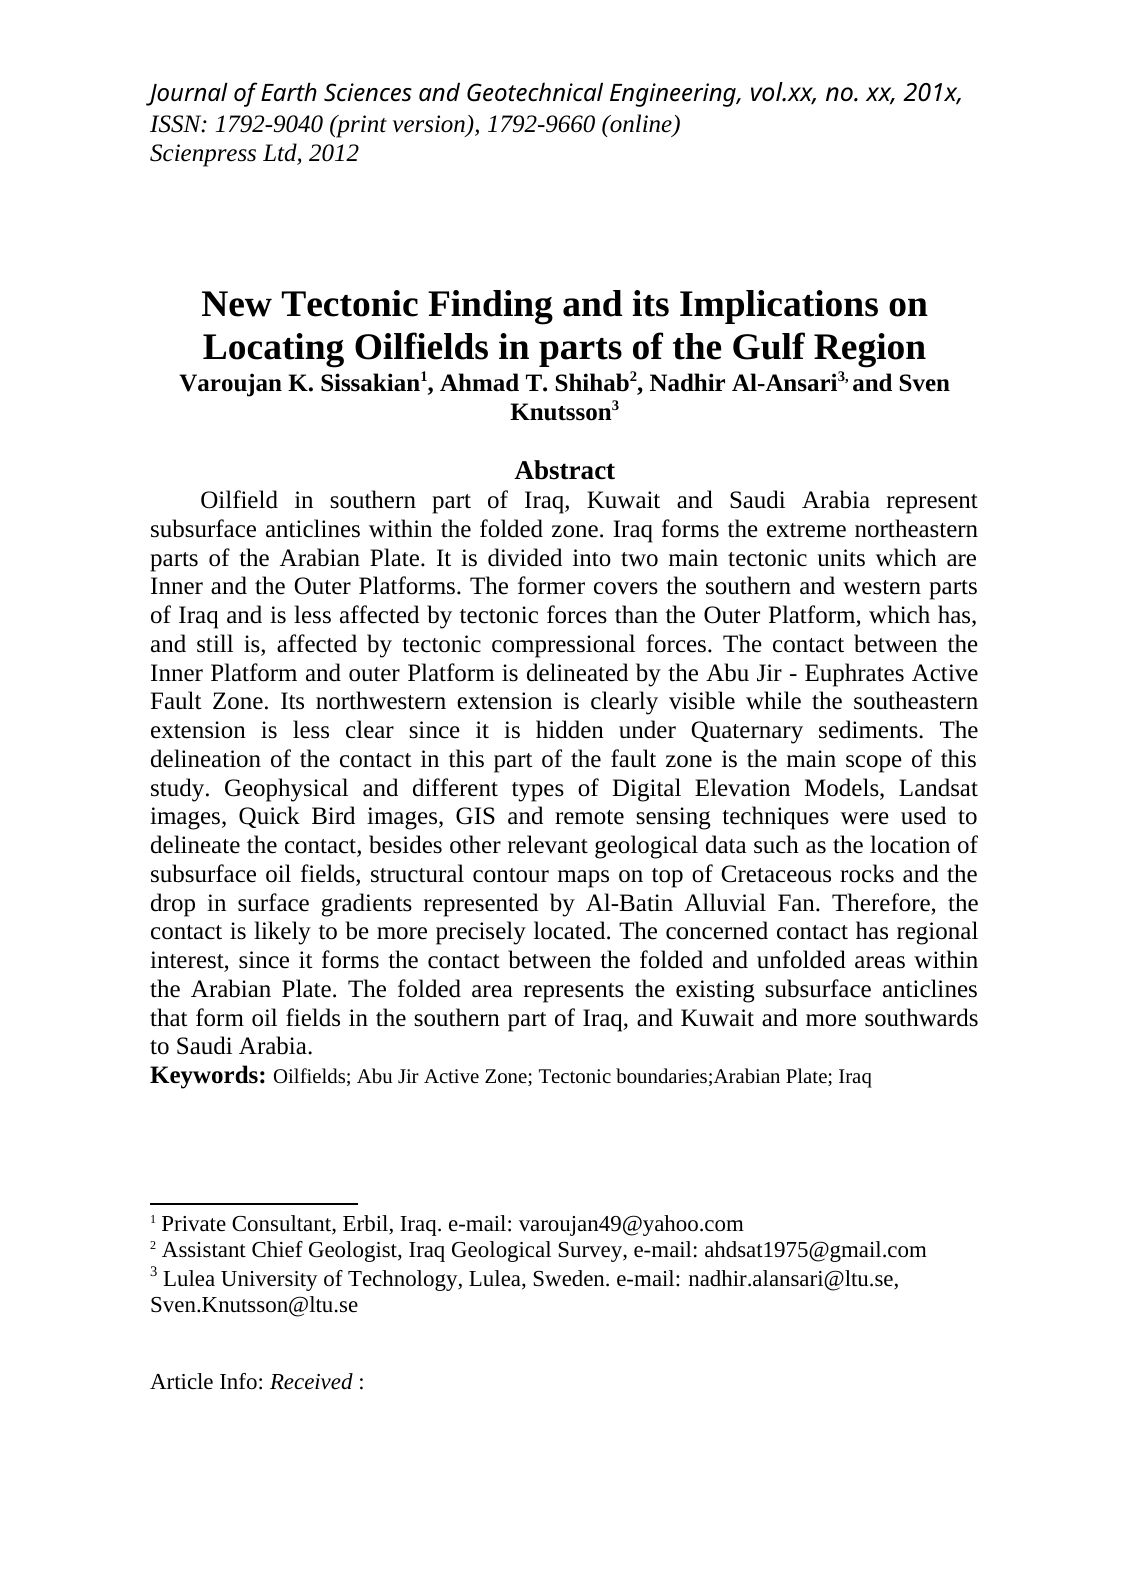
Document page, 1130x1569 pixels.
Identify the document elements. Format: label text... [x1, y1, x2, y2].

text Varoujan K. Sissakian, Ahmad T. Shihab, Nadhir Al-Ansari3, and Sven Knutsson [150, 368, 979, 425]
text Oilfield in southern part of Iraq, Kuwait and Saudi Arabia represent subsurface anticlines within the folded zone. Iraq forms the extreme northeastern parts of the Arabian Plate. It is divided into two main tectonic units which are Inner and the Outer Platforms. The former covers the southern and western parts of Iraq and is less affected by tectonic forces than the Outer Platform, which has, and still is, affected by tectonic compressional forces. The contact between the Inner Platform and outer Platform is delineated by the Abu Jir - Euphrates Active Fault Zone. Its northwestern extension is clearly visible while the southeastern extension is less clear since it is hidden under Quaternary sediments. The delineation of the contact in this part of the fault zone is the main scope of this study. Geophysical and different types of Digital Elevation Models, Landsat images, Quick Bird images, GIS and remote sensing techniques were used to delineate the contact, besides other relevant geological data such as the location of subsurface oil fields, structural contour maps on top of Cretaceous rocks and the drop in surface gradients represented by Al-Batin Alluvial Fan. Therefore, the contact is likely to be more precisely located. The concerned contact has regional interest, since it forms the contact between the folded and unfolded areas within the Arabian Plate. The folded area represents the existing subsurface anticlines that form oil fields in the southern part of Iraq, and Kuwait and more southwards to Saudi Arabia. [150, 485, 979, 1060]
text Keywords: Oilfields; Abu Jir Active Zone; Tectonic boundaries;Arabian Plate; Iraq [150, 1060, 979, 1089]
text New Tectonic Finding and its Implications on Locating Oilfields in parts of the Gulf Region [150, 282, 979, 368]
text Abstract [150, 454, 979, 485]
